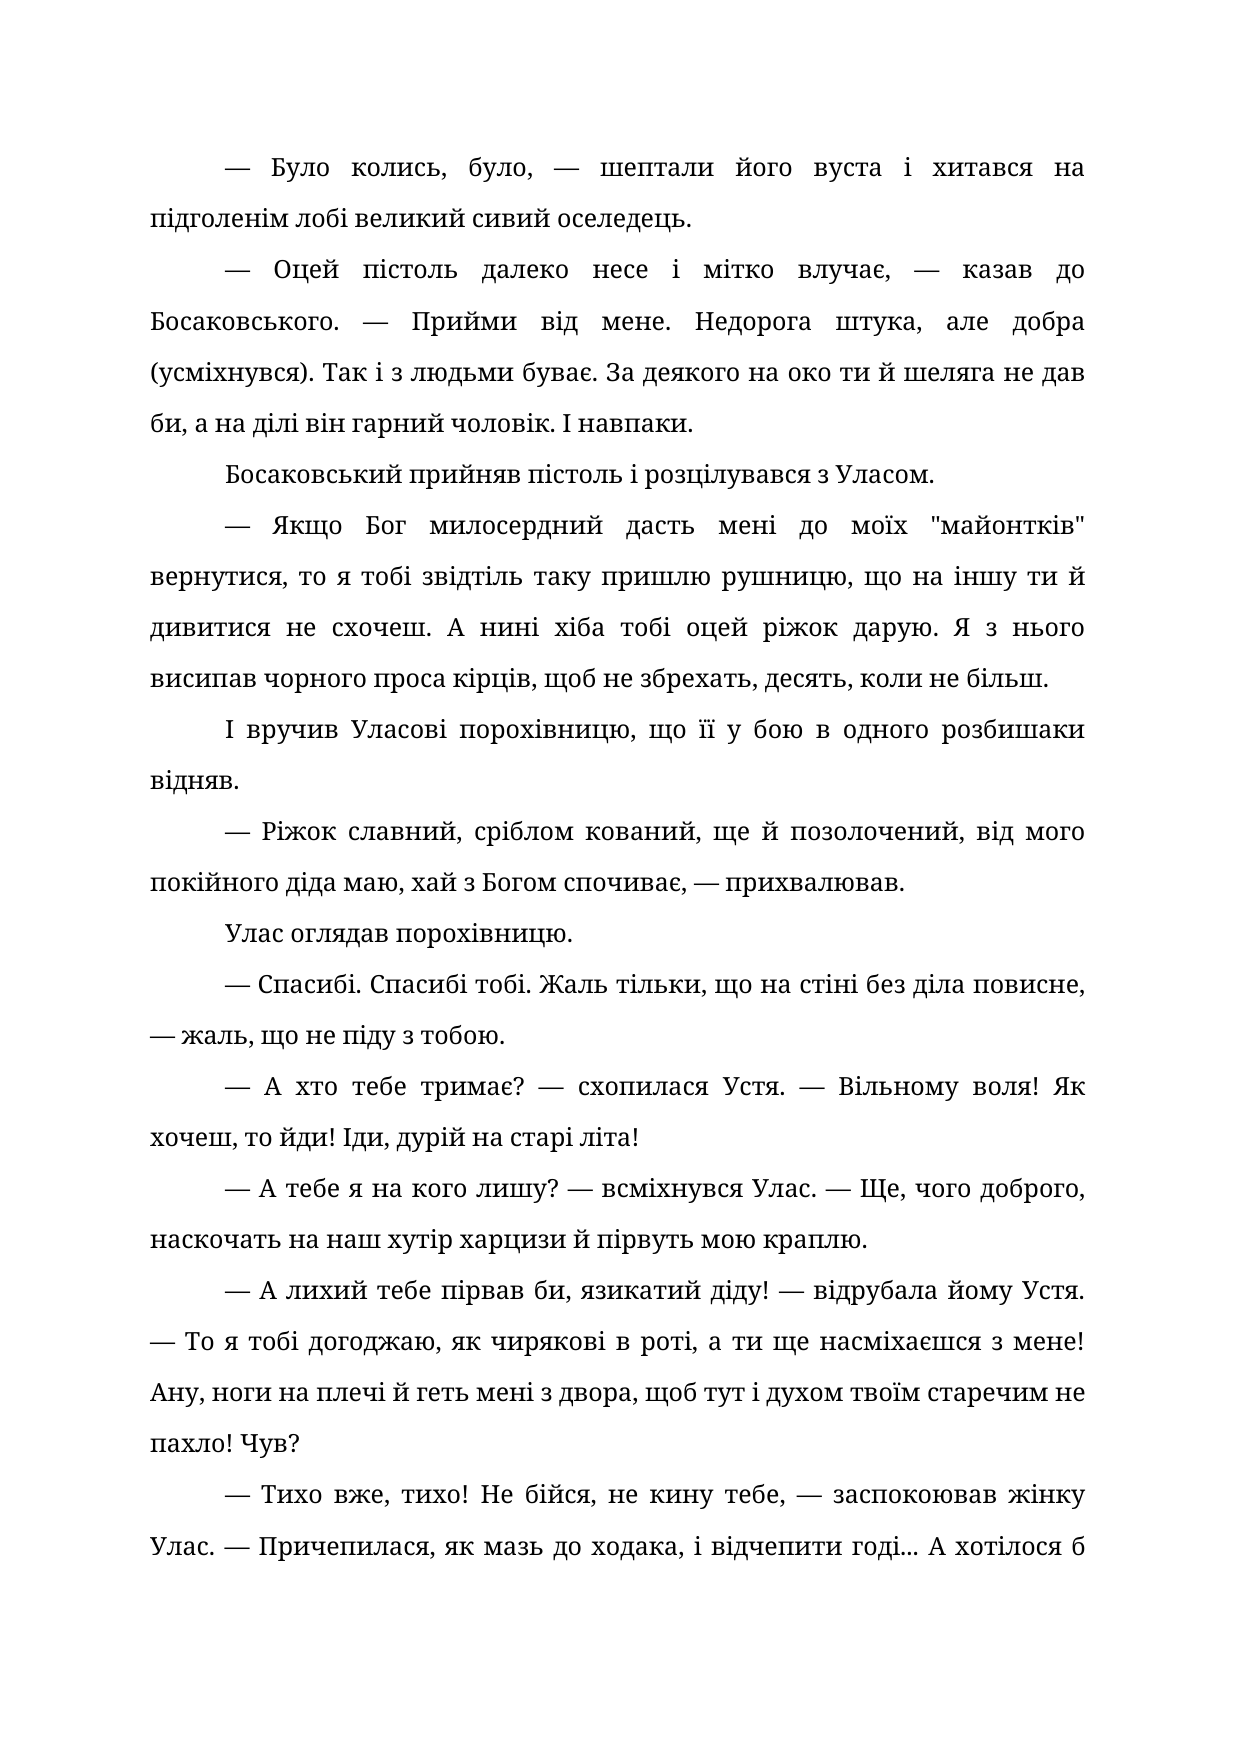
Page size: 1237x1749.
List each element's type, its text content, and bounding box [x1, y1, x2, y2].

text — А лихий тебе пірвав би, язикатий діду! — відрубала йому Устя. — То я тобі догоджаю, як чирякові в роті, а ти ще насміхаєшся з мене! Ану, ноги на плечі й геть мені з двора, щоб тут і духом твоїм старечим не пахло! Чув? [150, 1273, 1086, 1460]
text Улас оглядав порохівницю. [150, 916, 1086, 950]
text І вручив Уласові порохівницю, що її у бою в одного розбишаки відняв. [150, 711, 1086, 797]
text — А тебе я на кого лишу? — всміхнувся Улас. — Ще, чого доброго, наскочать на наш хутір харцизи й пірвуть мою краплю. [150, 1171, 1086, 1256]
text — Ріжок славний, сріблом кований, ще й позолочений, від мого покійного діда маю, хай з Богом спочиває, — прихвалював. [150, 813, 1086, 899]
text Босаковський прийняв пістоль і розцілувався з Уласом. [150, 456, 1086, 490]
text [150, 1477, 1086, 1562]
text — А хто тебе тримає? — схопилася Устя. — Вільному воля! Як хочеш, то йди! Іди, дурій на старі літа! [150, 1069, 1086, 1154]
text — Було колись, було, — шептали його вуста і хитався на підголенім лобі великий сивий оселедець. [150, 150, 1086, 235]
text — Спасибі. Спасибі тобі. Жаль тільки, що на стіні без діла повисне, — жаль, що не піду з тобою. [150, 967, 1086, 1052]
text — Якщо Бог милосердний дасть мені до моїх "майонтків" вернутися, то я тобі звідтіль таку пришлю рушницю, що на іншу ти й дивитися не схочеш. А нині хіба тобі оцей ріжок дарую. Я з нього висипав чорного проса кірців, щоб не збрехать, десять, коли не більш. [150, 507, 1086, 694]
text — Оцей пістоль далеко несе і мітко влучає, — казав до Босаковського. — Прийми від мене. Недорога штука, але добра (усміхнувся). Так і з людьми буває. За деякого на око ти й шеляга не дав би, а на ділі він гарний чоловік. І навпаки. [150, 252, 1086, 439]
